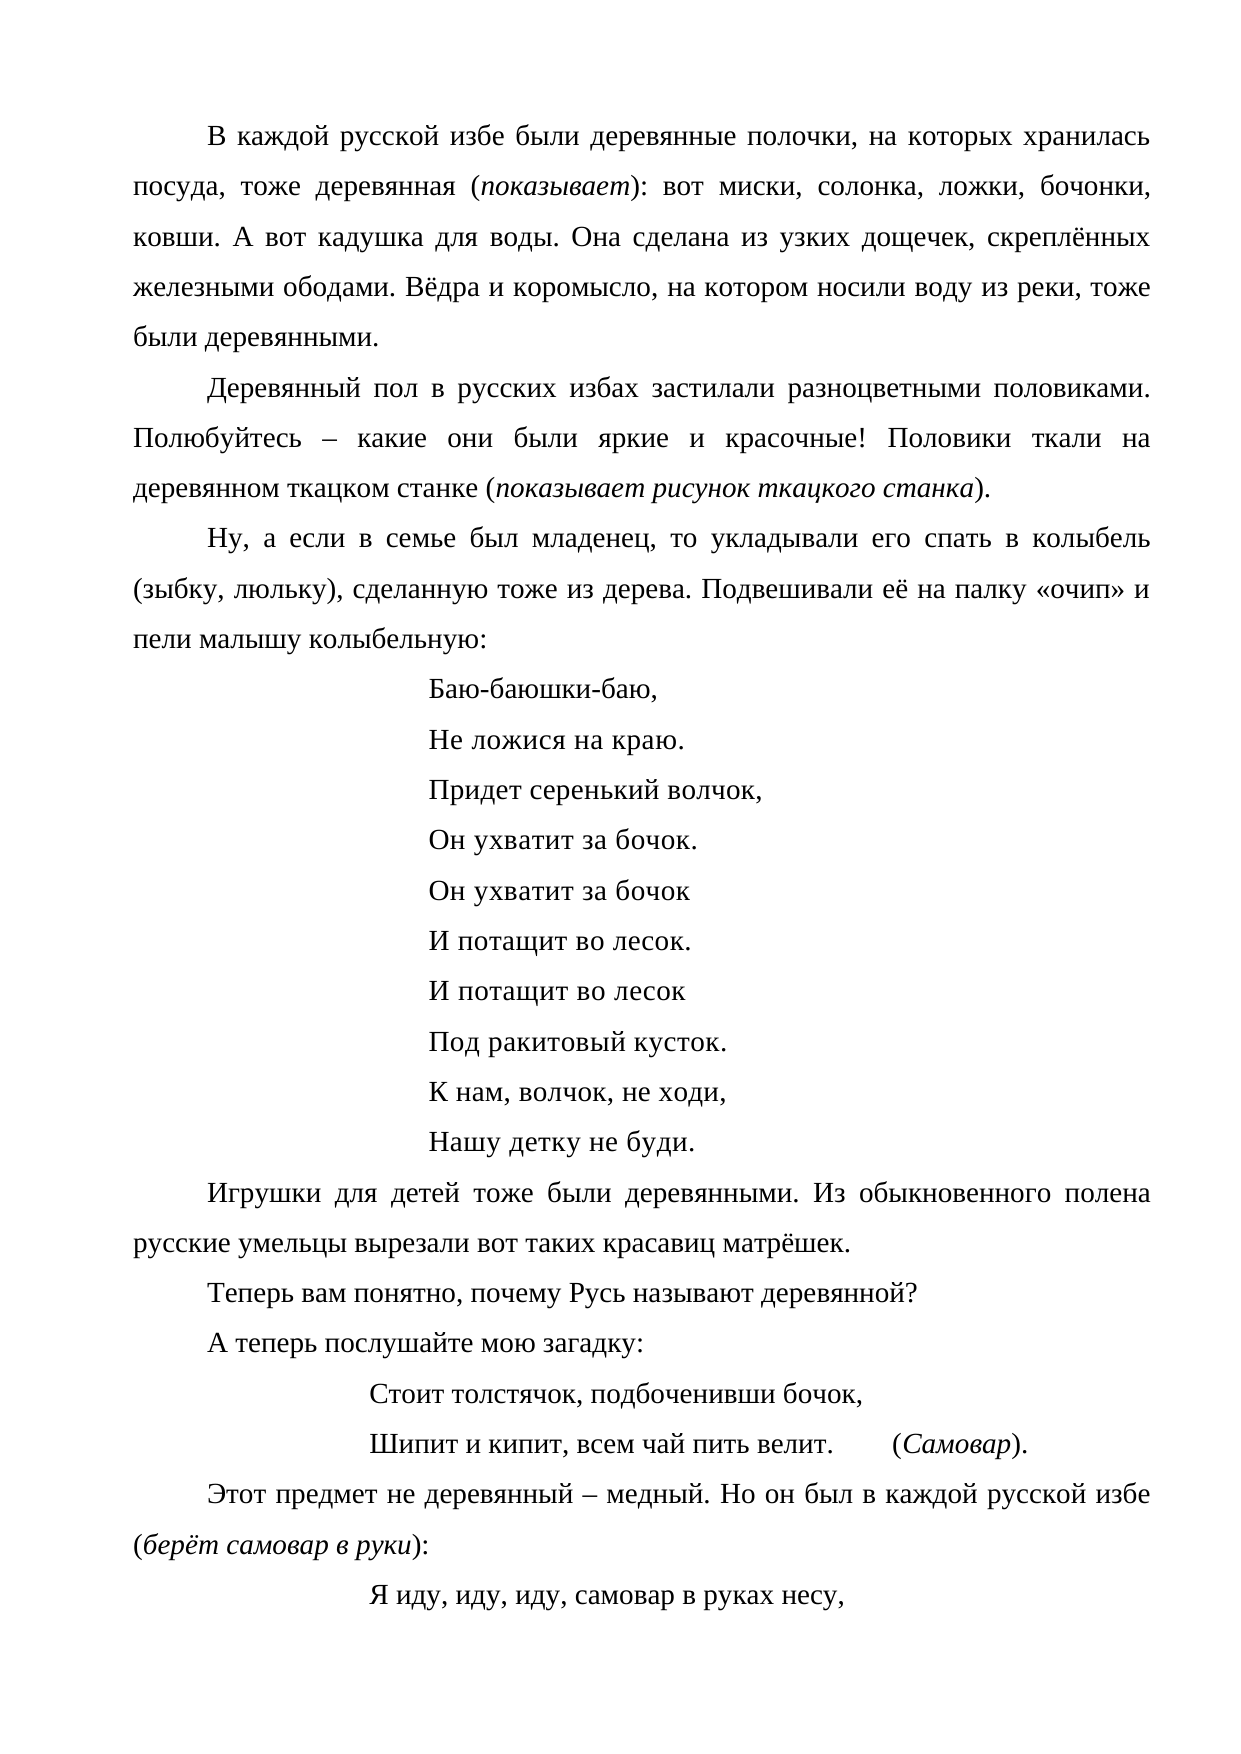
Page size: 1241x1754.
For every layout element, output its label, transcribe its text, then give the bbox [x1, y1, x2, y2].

text Нашу детку не буди. [133, 1124, 1152, 1158]
text Игрушки для детей тоже были деревянными. Из обыкновенного полена русские умельцы вырезали вот таких красавиц матрёшек. [133, 1175, 1152, 1258]
text Стоит толстячок, подбоченивши бочок, [133, 1376, 1152, 1409]
text Шипит и кипит, всем чай пить велит. (Самовар). [133, 1426, 1152, 1460]
text Придет серенький волчок, [133, 772, 1152, 806]
text И потащит во лесок [133, 973, 1152, 1007]
text Этот предмет не деревянный – медный. Но он был в каждой русской избе (берёт самовар в руки): [133, 1477, 1152, 1560]
text Ну, а если в семье был младенец, то укладывали его спать в колыбель (зыбку, люльку), сделанную тоже из дерева. Подвешивали её на палку «очип» и пели малышу колыбельную: [133, 521, 1152, 655]
text Он ухватит за бочок [133, 873, 1152, 906]
text В каждой русской избе были деревянные полочки, на которых хранилась посуда, тоже деревянная (показывает): вот миски, солонка, ложки, бочонки, ковши. А вот кадушка для воды. Она сделана из узких дощечек, скреплённых железными ободами. Вёдра и коромысло, на котором носили воду из реки, тоже были деревянными. [133, 118, 1152, 353]
text Баю-баюшки-баю, [133, 672, 1152, 705]
text К нам, волчок, не ходи, [133, 1074, 1152, 1108]
text Под ракитовый кусток. [133, 1024, 1152, 1057]
text Не ложися на краю. [133, 722, 1152, 755]
text А теперь послушайте мою загадку: [133, 1326, 1152, 1359]
text Деревянный пол в русских избах застилали разноцветными половиками. Полюбуйтесь – какие они были яркие и красочные! Половики ткали на деревянном ткацком станке (показывает рисунок ткацкого станка). [133, 370, 1152, 504]
text И потащит во лесок. [133, 923, 1152, 957]
text Я иду, иду, иду, самовар в руках несу, [369, 1577, 1152, 1611]
text Теперь вам понятно, почему Русь называют деревянной? [133, 1275, 1152, 1309]
text Он ухватит за бочок. [133, 822, 1152, 856]
